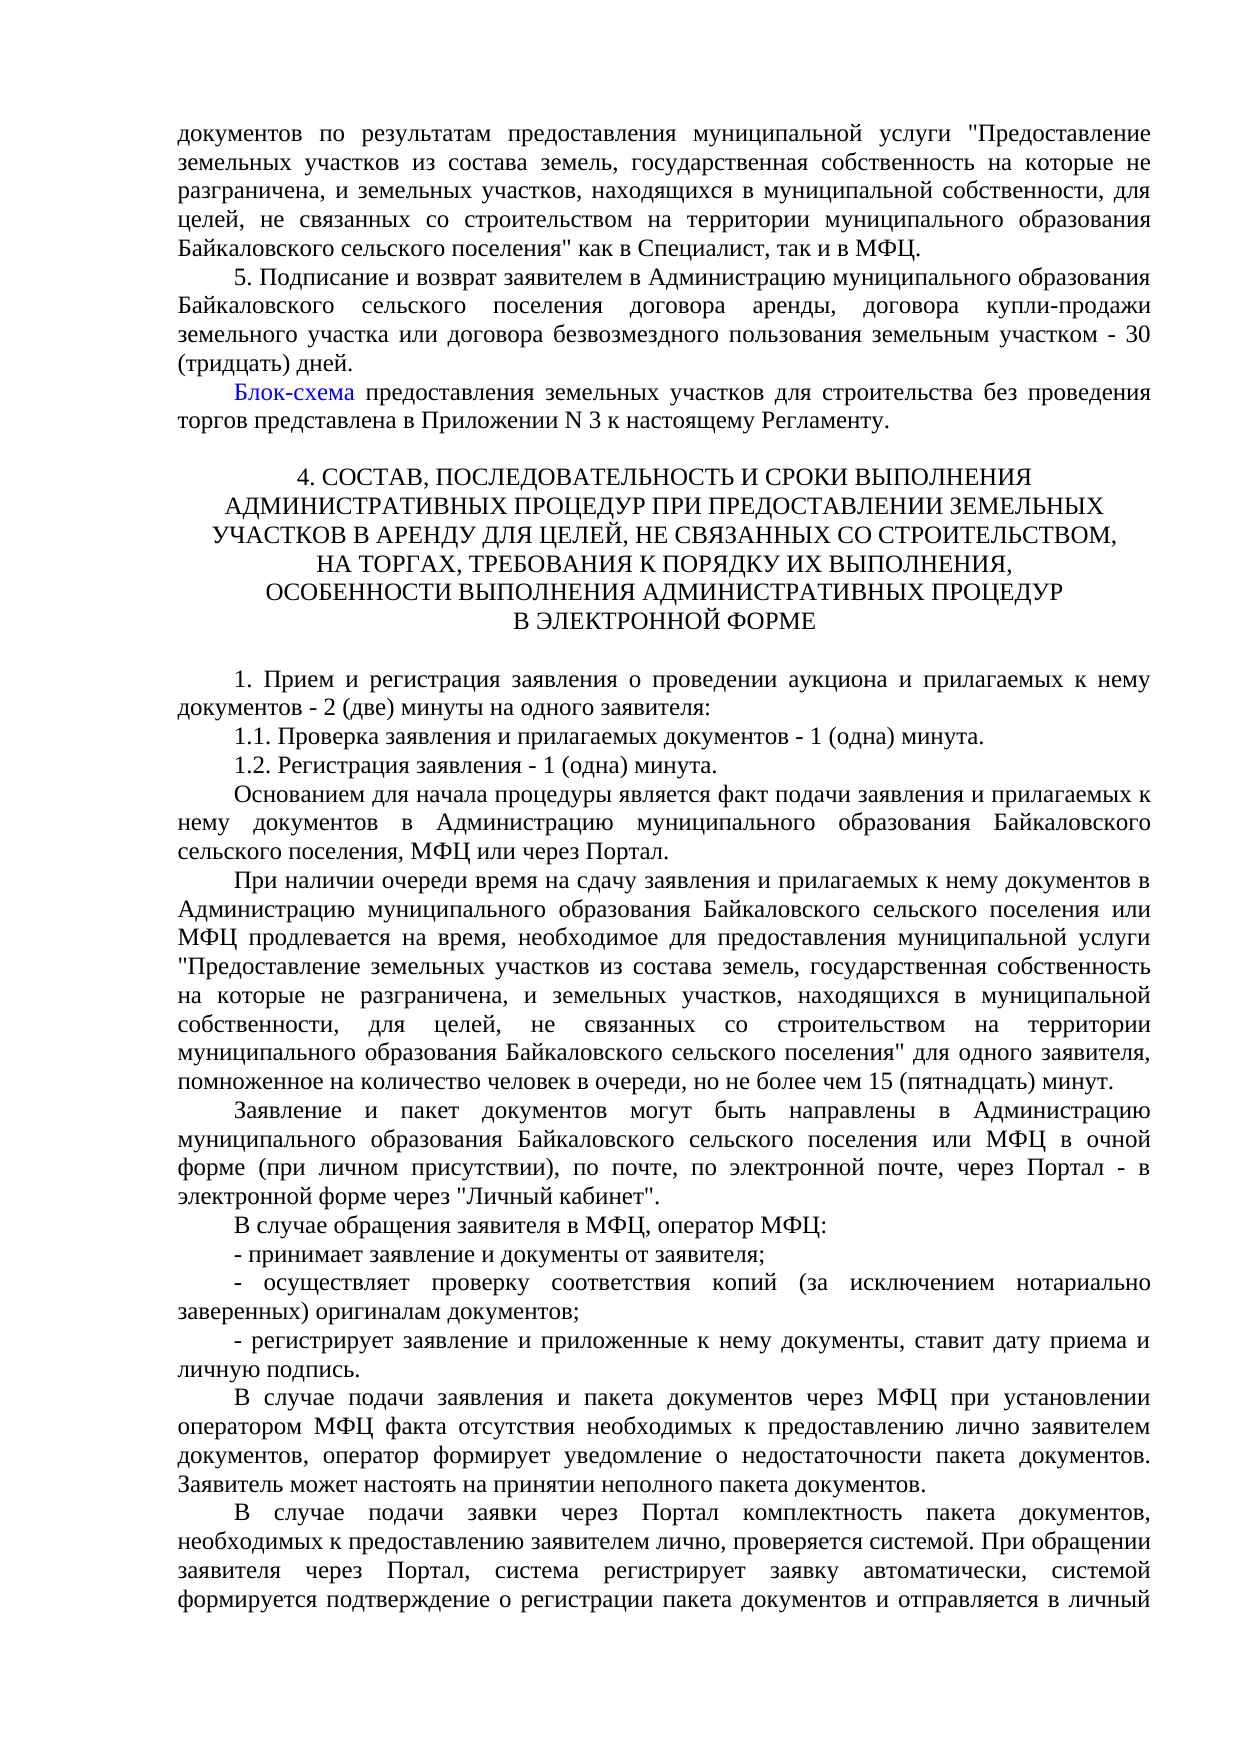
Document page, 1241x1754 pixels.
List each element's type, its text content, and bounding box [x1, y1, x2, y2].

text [177, 1497, 1152, 1612]
text Блок-схема предоставления земельных участков для строительства без проведения торгов представлена в Приложении N 3 к настоящему Регламенту. [177, 377, 1152, 434]
text 5. Подписание и возврат заявителем в Администрацию муниципального образования Байкаловского сельского поселения договора аренды, договора купли-продажи земельного участка или договора безвозмездного пользования земельным участком - 30 (тридцать) дней. [177, 262, 1152, 377]
text При наличии очереди время на сдачу заявления и прилагаемых к нему документов в Администрацию муниципального образования Байкаловского сельского поселения или МФЦ продлевается на время, необходимое для предоставления муниципальной услуги "Предоставление земельных участков из состава земель, государственная собственность на которые не разграничена, и земельных участков, находящихся в муниципальной собственности, для целей, не связанных со строительством на территории муниципального образования Байкаловского сельского поселения" для одного заявителя, помноженное на количество человек в очереди, но не более чем 15 (пятнадцать) минут. [177, 865, 1152, 1095]
text ОСОБЕННОСТИ ВЫПОЛНЕНИЯ АДМИНИСТРАТИВНЫХ ПРОЦЕДУР [177, 577, 1152, 606]
text НА ТОРГАХ, ТРЕБОВАНИЯ К ПОРЯДКУ ИХ ВЫПОЛНЕНИЯ, [177, 549, 1152, 577]
text УЧАСТКОВ В АРЕНДУ ДЛЯ ЦЕЛЕЙ, НЕ СВЯЗАННЫХ СО СТРОИТЕЛЬСТВОМ, [177, 520, 1152, 549]
text 1. Прием и регистрация заявления о проведении аукциона и прилагаемых к нему документов - 2 (две) минуты на одного заявителя: [177, 664, 1152, 721]
text - осуществляет проверку соответствия копий (за исключением нотариально заверенных) оригиналам документов; [177, 1267, 1152, 1325]
text - регистрирует заявление и приложенные к нему документы, ставит дату приема и личную подпись. [177, 1325, 1152, 1382]
text Заявление и пакет документов могут быть направлены в Администрацию муниципального образования Байкаловского сельского поселения или МФЦ в очной форме (при личном присутствии), по почте, по электронной почте, через Портал - в электронной форме через "Личный кабинет". [177, 1095, 1152, 1210]
text 4. СОСТАВ, ПОСЛЕДОВАТЕЛЬНОСТЬ И СРОКИ ВЫПОЛНЕНИЯ [177, 462, 1152, 491]
text В случае подачи заявления и пакета документов через МФЦ при установлении оператором МФЦ факта отсутствия необходимых к предоставлению лично заявителем документов, оператор формирует уведомление о недостаточности пакета документов. Заявитель может настоять на принятии неполного пакета документов. [177, 1382, 1152, 1497]
text В случае обращения заявителя в МФЦ, оператор МФЦ: [177, 1210, 1152, 1239]
text Основанием для начала процедуры является факт подачи заявления и прилагаемых к нему документов в Администрацию муниципального образования Байкаловского сельского поселения, МФЦ или через Портал. [177, 779, 1152, 865]
text 1.2. Регистрация заявления - 1 (одна) минута. [177, 750, 1152, 779]
text 1.1. Проверка заявления и прилагаемых документов - 1 (одна) минута. [177, 721, 1152, 750]
text - принимает заявление и документы от заявителя; [177, 1239, 1152, 1267]
text АДМИНИСТРАТИВНЫХ ПРОЦЕДУР ПРИ ПРЕДОСТАВЛЕНИИ ЗЕМЕЛЬНЫХ [177, 491, 1152, 520]
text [177, 118, 1152, 262]
text В ЭЛЕКТРОННОЙ ФОРМЕ [177, 606, 1152, 635]
